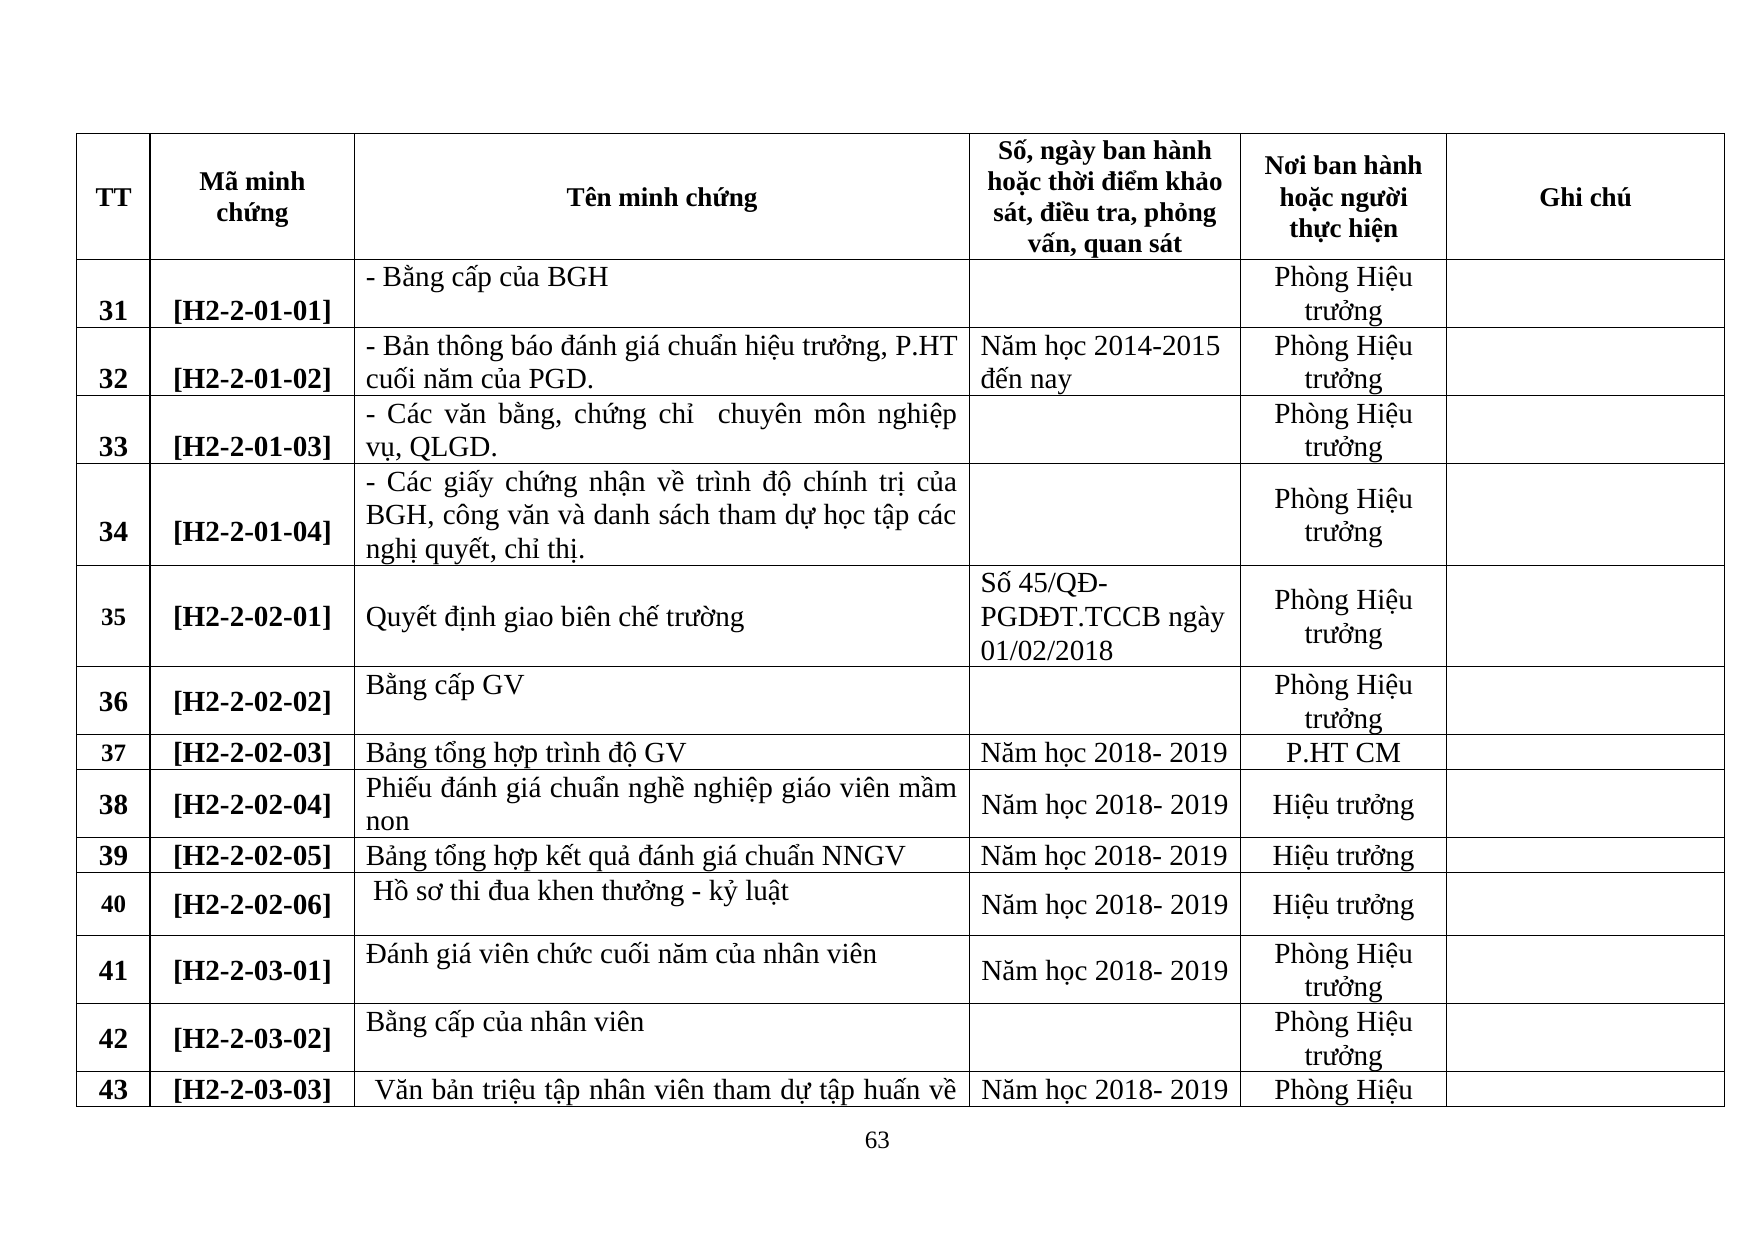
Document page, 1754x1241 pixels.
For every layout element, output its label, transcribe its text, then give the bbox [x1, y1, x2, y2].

table_cell - Các văn bằng, chứng chỉ chuyên môn nghiệp vụ, QLGD. [355, 396, 969, 463]
table_header Ghi chú [1447, 134, 1724, 258]
table_cell 33 [77, 396, 149, 463]
table_cell [1447, 328, 1724, 395]
table_cell Phòng Hiệu trưởng [1241, 566, 1446, 666]
table_cell 43 [77, 1072, 149, 1106]
table_cell Năm học 2018- 2019 [970, 838, 1240, 872]
table_header Số, ngày ban hành hoặc thời điểm khảo sát, điều tra, phỏng vấn, quan sát [970, 134, 1240, 258]
table_cell P.HT CM [1241, 735, 1446, 769]
table_cell Phòng Hiệu trưởng [1241, 1072, 1446, 1106]
table_cell [1447, 936, 1724, 1003]
table_cell 40 [77, 873, 149, 935]
table_cell [970, 464, 1240, 564]
table_cell [1447, 873, 1724, 935]
table_cell Năm học 2018- 2019 [970, 936, 1240, 1003]
table_cell Hiệu trưởng [1241, 873, 1446, 935]
table_cell [1447, 396, 1724, 463]
table_cell 41 [77, 936, 149, 1003]
table_cell [H2-2-01-02] [151, 328, 354, 395]
table_cell [970, 396, 1240, 463]
table_cell [H2-2-01-04] [151, 464, 354, 564]
table_cell Hồ sơ thi đua khen thưởng - kỷ luật [355, 873, 969, 935]
table_cell Năm học 2018- 2019 [970, 873, 1240, 935]
table_cell Phòng Hiệu trưởng [1241, 667, 1446, 734]
table_cell [H2-2-02-03] [151, 735, 354, 769]
table_cell 38 [77, 770, 149, 837]
table_cell [970, 1004, 1240, 1071]
table_cell Phòng Hiệu trưởng [1241, 328, 1446, 395]
table_cell [1447, 1072, 1724, 1106]
table_header Nơi ban hành hoặc người thực hiện [1241, 134, 1446, 258]
table_cell Năm học 2014-2015 đến nay [970, 328, 1240, 395]
table_cell [1447, 1004, 1724, 1071]
table_cell [H2-2-03-02] [151, 1004, 354, 1071]
table_cell [970, 667, 1240, 734]
table_cell 31 [77, 260, 149, 327]
table_cell Phòng Hiệu trưởng [1241, 936, 1446, 1003]
table_cell Hiệu trưởng [1241, 838, 1446, 872]
table_cell - Bản thông báo đánh giá chuẩn hiệu trưởng, P.HT cuối năm của PGD. [355, 328, 969, 395]
table_cell [1447, 260, 1724, 327]
table_cell Đánh giá viên chức cuối năm của nhân viên [355, 936, 969, 1003]
table_cell [H2-2-01-01] [151, 260, 354, 327]
table_cell [1447, 667, 1724, 734]
table_cell [1447, 566, 1724, 666]
table_cell Quyết định giao biên chế trường [355, 566, 969, 666]
table_cell [H2-2-02-02] [151, 667, 354, 734]
table_cell Năm học 2018- 2019 [970, 735, 1240, 769]
table_cell 42 [77, 1004, 149, 1071]
table_cell Năm học 2018- 2019 [970, 1072, 1240, 1106]
table_cell [H2-2-03-01] [151, 936, 354, 1003]
table_cell 37 [77, 735, 149, 769]
table_cell [H2-2-02-01] [151, 566, 354, 666]
table_cell [1447, 770, 1724, 837]
table_cell - Bằng cấp của BGH [355, 260, 969, 327]
table_cell Số 45/QĐ-PGDĐT.TCCB ngày 01/02/2018 [970, 566, 1240, 666]
table_cell 39 [77, 838, 149, 872]
table_cell 32 [77, 328, 149, 395]
table_cell [H2-2-02-04] [151, 770, 354, 837]
table_header Tên minh chứng [355, 134, 969, 258]
table_cell - Các giấy chứng nhận về trình độ chính trị của BGH, công văn và danh sách tham dự học tập các nghị quyết, chỉ thị. [355, 464, 969, 564]
table_cell Bằng cấp của nhân viên [355, 1004, 969, 1071]
table_cell 36 [77, 667, 149, 734]
table_cell Bảng tổng hợp trình độ GV [355, 735, 969, 769]
table_cell Phòng Hiệu trưởng [1241, 396, 1446, 463]
table_cell [H2-2-03-03] [151, 1072, 354, 1106]
table_cell Phòng Hiệu trưởng [1241, 464, 1446, 564]
table_cell Bảng tổng hợp kết quả đánh giá chuẩn NNGV [355, 838, 969, 872]
table_cell Năm học 2018- 2019 [970, 770, 1240, 837]
table_cell [970, 260, 1240, 327]
table_cell [H2-2-02-06] [151, 873, 354, 935]
table_cell 35 [77, 566, 149, 666]
table_cell 34 [77, 464, 149, 564]
table_cell Phiếu đánh giá chuẩn nghề nghiệp giáo viên mầm non [355, 770, 969, 837]
table_cell [H2-2-02-05] [151, 838, 354, 872]
table_cell Phòng Hiệu trưởng [1241, 260, 1446, 327]
table_header TT [77, 134, 149, 258]
table_header Mã minh chứng [151, 134, 354, 258]
table_cell [1447, 735, 1724, 769]
table_cell [H2-2-01-03] [151, 396, 354, 463]
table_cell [355, 1072, 969, 1106]
table_cell Hiệu trưởng [1241, 770, 1446, 837]
table_cell Phòng Hiệu trưởng [1241, 1004, 1446, 1071]
table_cell [1447, 464, 1724, 564]
table_cell Bằng cấp GV [355, 667, 969, 734]
table_cell [1447, 838, 1724, 872]
